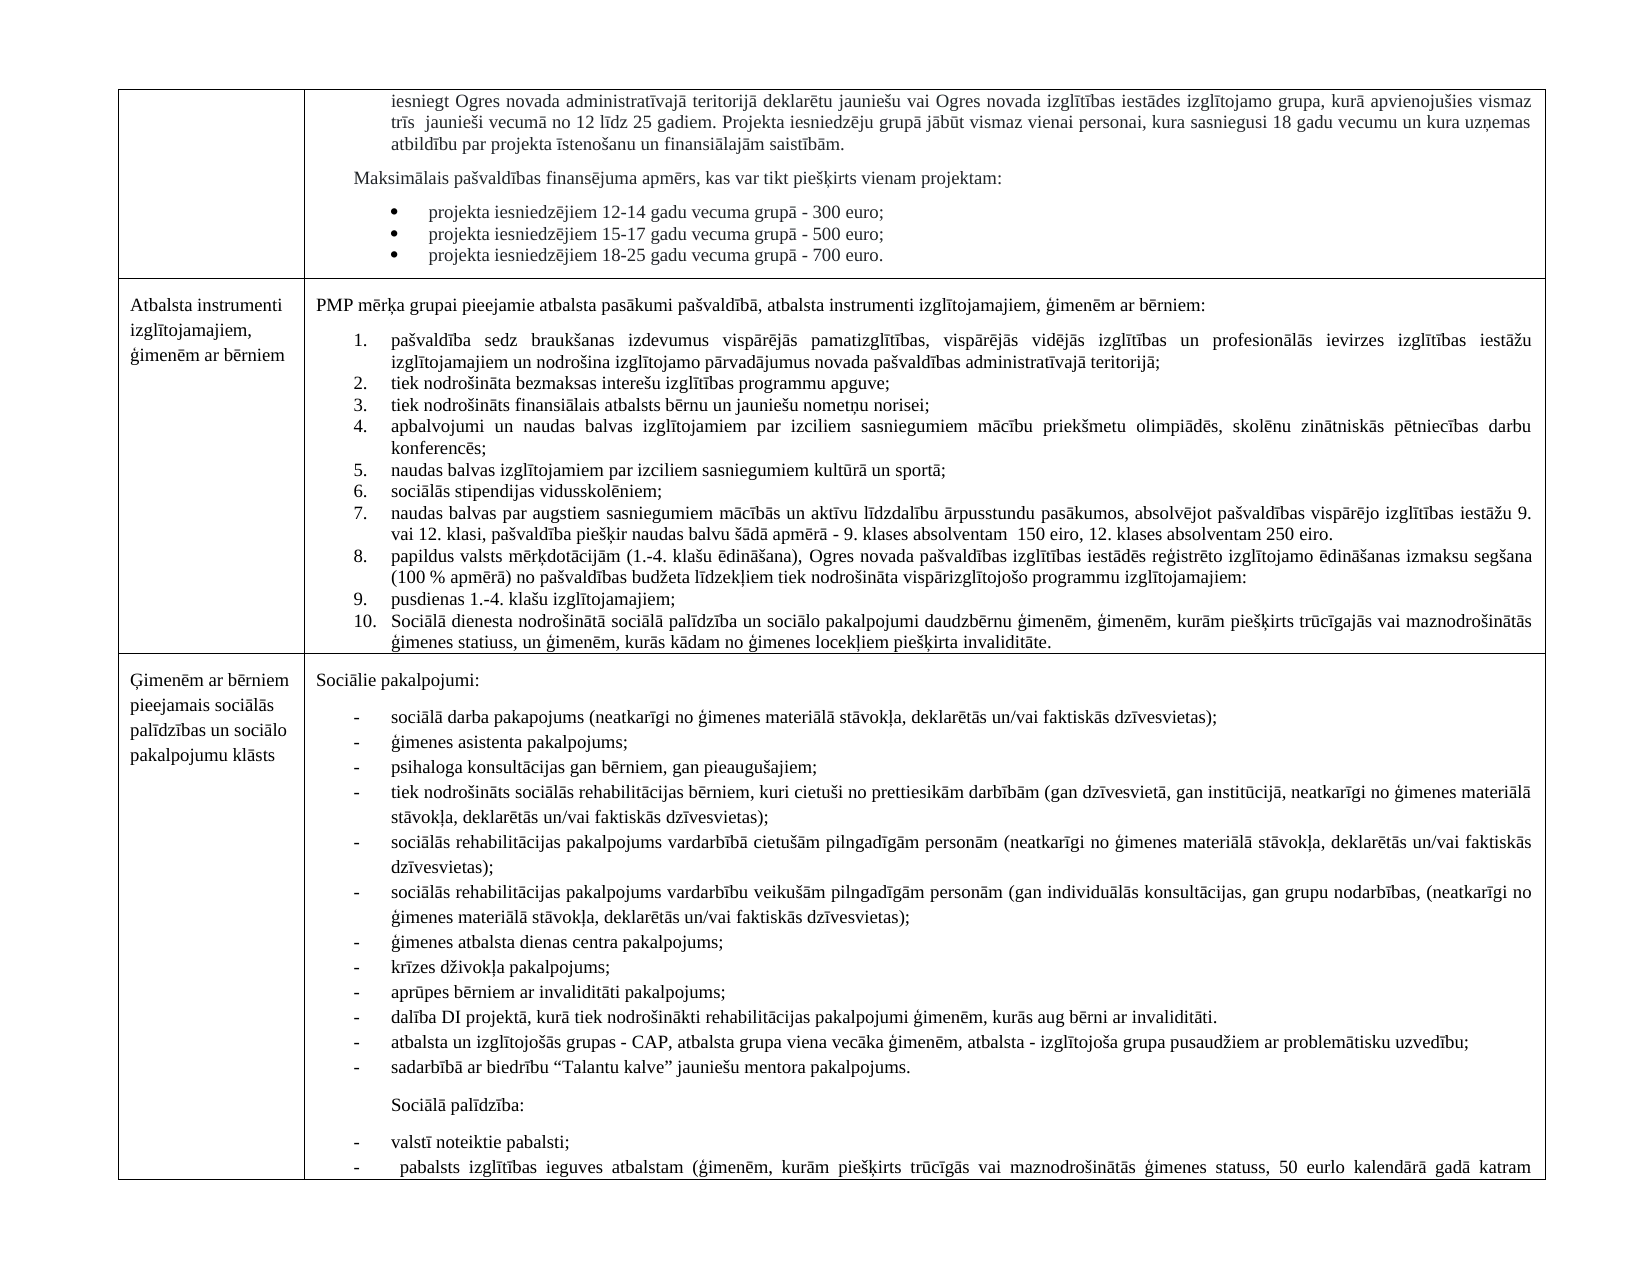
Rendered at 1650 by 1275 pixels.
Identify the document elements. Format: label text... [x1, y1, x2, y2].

table_cell Atbalsta instrumenti izglītojamajiem, ģimenēm ar bērniem [119, 279, 304, 653]
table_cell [119, 90, 304, 278]
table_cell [119, 654, 304, 1179]
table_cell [305, 654, 1545, 1179]
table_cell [305, 90, 1545, 278]
table_cell PMP mērķa grupai pieejamie atbalsta pasākumi pašvaldībā, atbalsta instrumenti izglītojamajiem, ģimenēm ar bērniem: pašvaldība sedz braukšanas izdevumus vispārējās pamatizglītības, vispārējās vidējās izglītības un profesionālās ievirzes izglītības iestāžu izglītojamajiem un nodrošina izglītojamo pārvadājumus novada pašvaldības administratīvajā teritorijā; tiek nodrošināta bezmaksas interešu izglītības programmu apguve; tiek nodrošināts finansiālais atbalsts bērnu un jauniešu nometņu norisei; apbalvojumi un naudas balvas izglītojamiem par izciliem sasniegumiem mācību priekšmetu olimpiādēs, skolēnu zinātniskās pētniecības darbu konferencēs; naudas balvas izglītojamiem par izciliem sasniegumiem kultūrā un sportā; sociālās stipendijas vidusskolēniem; naudas balvas par augstiem sasniegumiem mācībās un aktīvu līdzdalību ārpusstundu pasākumos, absolvējot pašvaldības vispārējo izglītības iestāžu 9. vai 12. klasi, pašvaldība piešķir naudas balvu šādā apmērā - 9. klases absolventam 150 eiro, 12. klases absolventam 250 eiro. papildus valsts mērķdotācijām (1.-4. klašu ēdināšana), Ogres novada pašvaldības izglītības iestādēs reģistrēto izglītojamo ēdināšanas izmaksu segšana (100 % apmērā) no pašvaldības budžeta līdzekļiem tiek nodrošināta vispārizglītojošo programmu izglītojamajiem: pusdienas 1.-4. klašu izglītojamajiem; Sociālā dienesta nodrošinātā sociālā palīdzība un sociālo pakalpojumi daudzbērnu ģimenēm, ģimenēm, kurām piešķirts trūcīgajās vai maznodrošinātās ģimenes statiuss, un ģimenēm, kurās kādam no ģimenes locekļiem piešķirta invaliditāte. [305, 279, 1545, 653]
